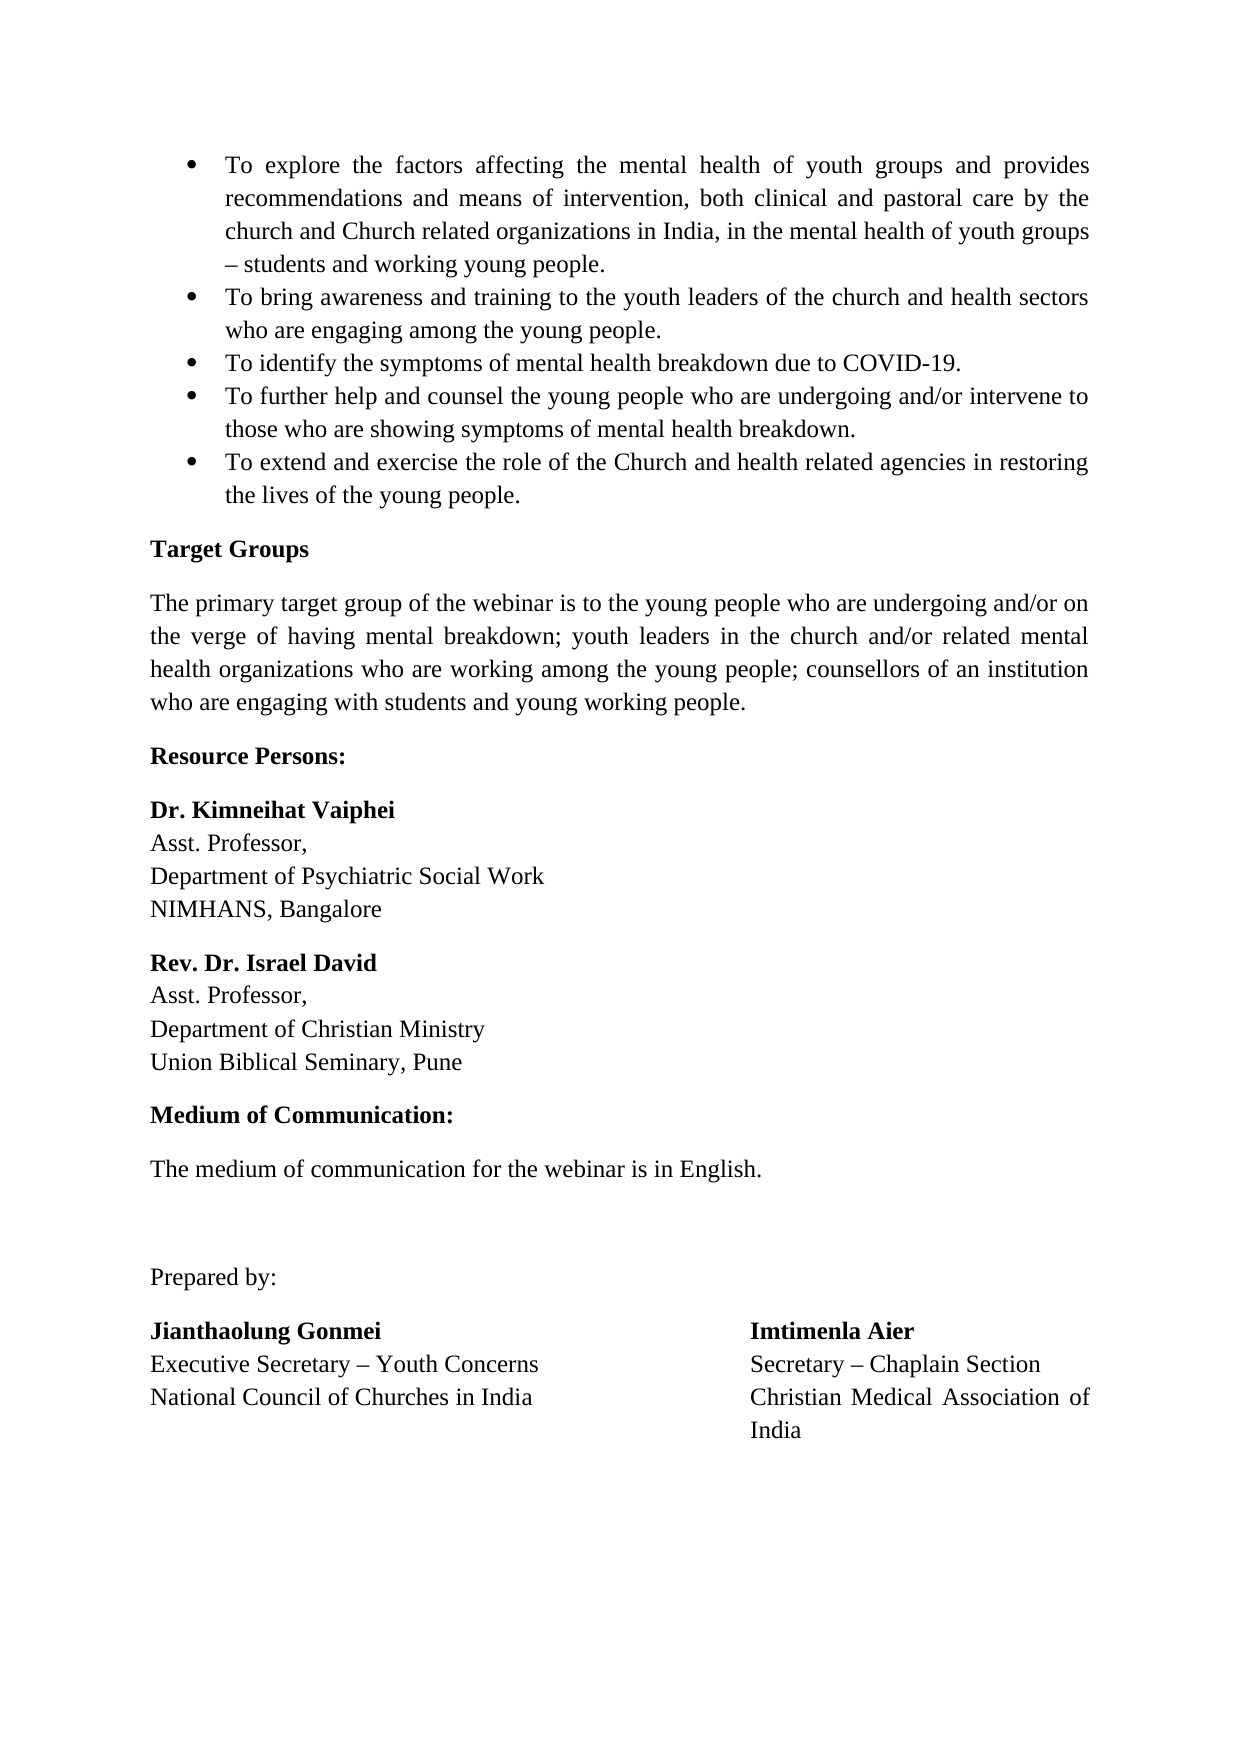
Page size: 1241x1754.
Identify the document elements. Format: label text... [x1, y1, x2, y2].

text Department of Christian Ministry [150, 1014, 1090, 1042]
text Medium of Communication: [150, 1101, 1090, 1129]
list To identify the symptoms of mental health breakdown due to COVID-19. [187, 348, 1090, 377]
text Jianthaolung Gonmei Imtimenla Aier [150, 1316, 1090, 1345]
text The primary target group of the webinar is to the young people who are undergoing and/or on the verge of having mental breakdown; youth leaders in the church and/or related mental health organizations who are working among the young people; counsellors of an institution who are engaging with students and young working people. [150, 588, 1090, 716]
text Rev. Dr. Israel David [150, 948, 1090, 976]
list To extend and exercise the role of the Church and health related agencies in restoring the lives of the young people. [187, 447, 1090, 509]
text Prepared by: [150, 1262, 1090, 1291]
list To bring awareness and training to the youth leaders of the church and health sectors who are engaging among the young people. [187, 282, 1090, 344]
text Department of Psychiatric Social Work [150, 861, 1090, 889]
text National Council of Churches in India Christian Medical Association of India [150, 1382, 1090, 1444]
text Resource Persons: [150, 741, 1090, 769]
text Dr. Kimneihat Vaiphei [150, 795, 1090, 823]
text Target Groups [150, 534, 1090, 563]
text The medium of communication for the webinar is in English. [150, 1154, 1090, 1183]
text NIMHANS, Bangalore [150, 894, 1090, 922]
text Asst. Professor, [150, 981, 1090, 1009]
text Executive Secretary – Youth Concerns Secretary – Chaplain Section [150, 1349, 1090, 1378]
text Union Biblical Seminary, Pune [150, 1047, 1090, 1075]
list To explore the factors affecting the mental health of youth groups and provides recommendations and means of intervention, both clinical and pastoral care by the church and Church related organizations in India, in the mental health of youth groups – students and working young people. [187, 150, 1090, 278]
text Asst. Professor, [150, 828, 1090, 856]
list To further help and counsel the young people who are undergoing and/or intervene to those who are showing symptoms of mental health breakdown. [187, 381, 1090, 443]
